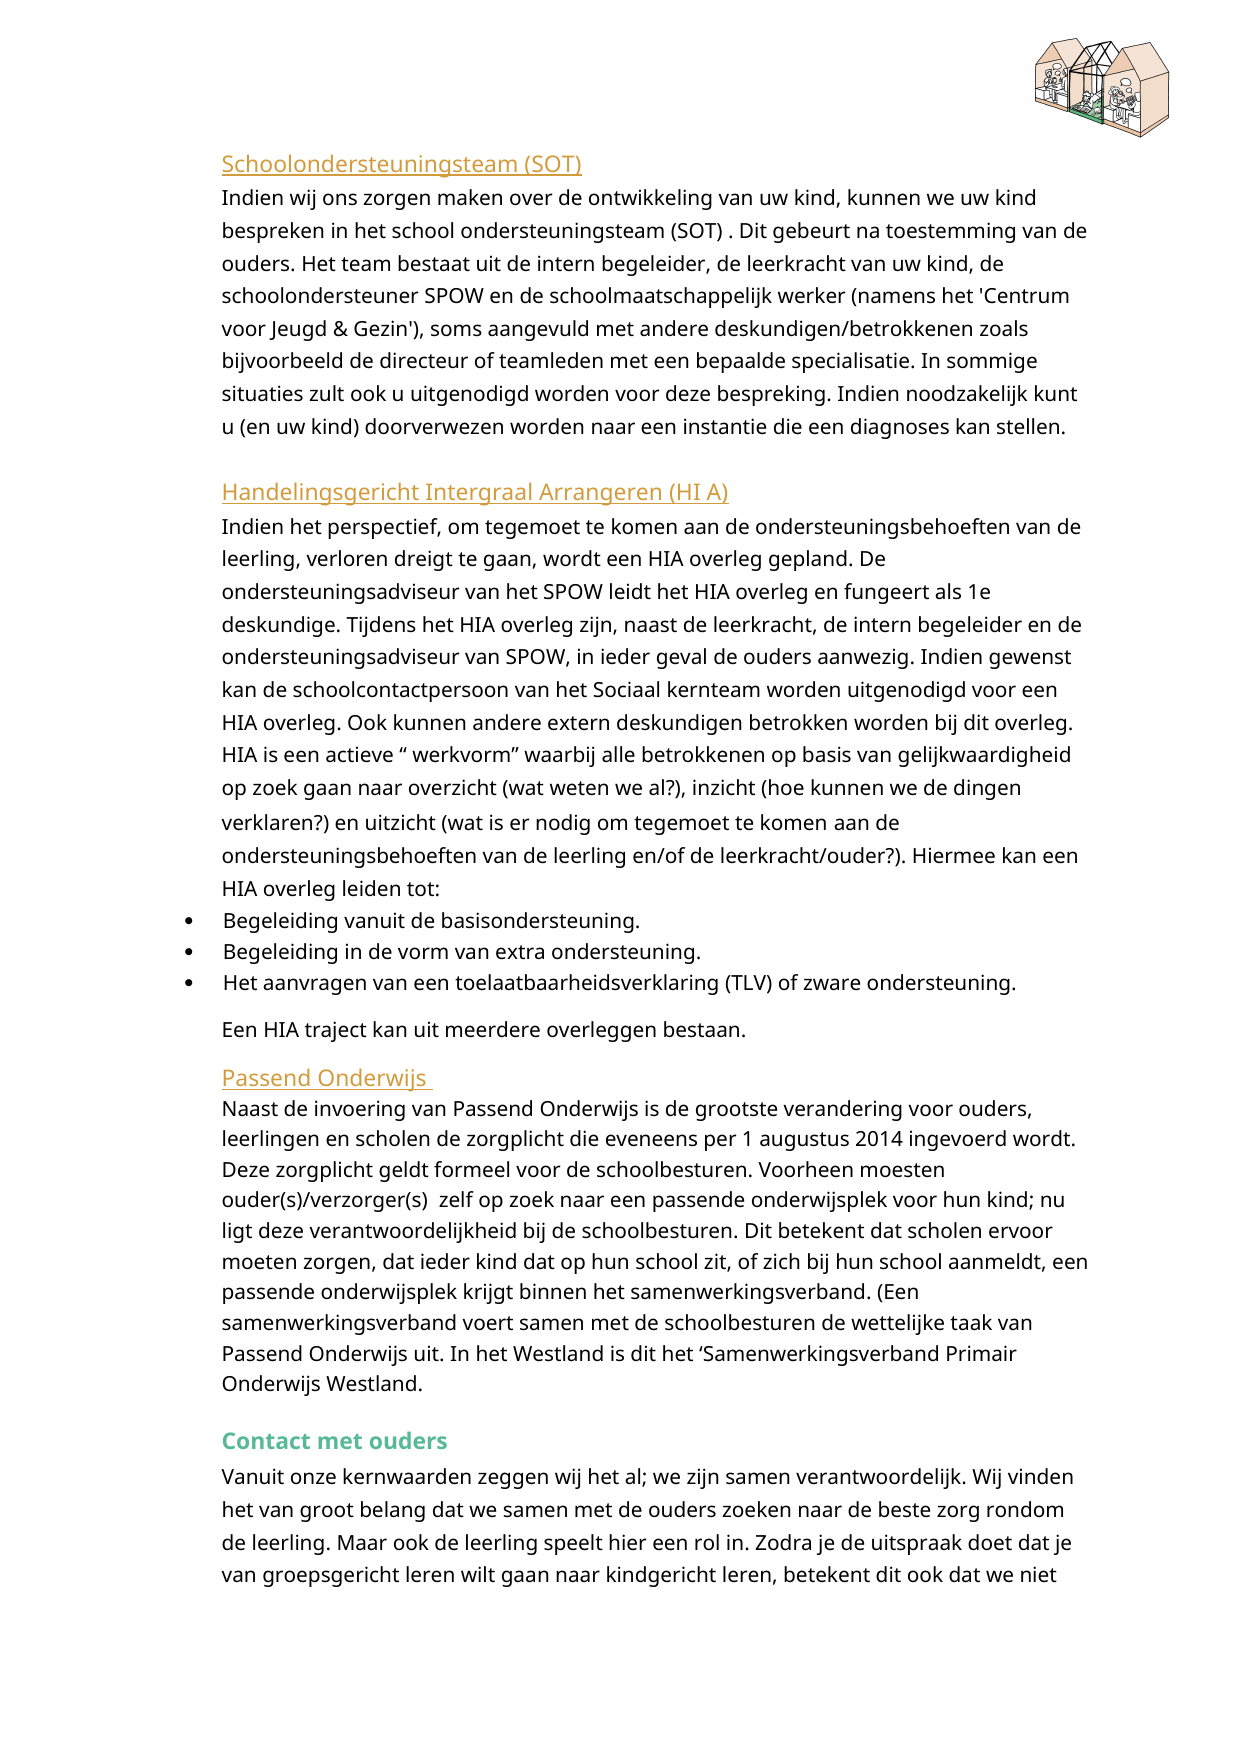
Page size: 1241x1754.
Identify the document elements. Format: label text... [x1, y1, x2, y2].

text Naast de invoering van Passend Onderwijs is de grootste verandering voor ouders, leerlingen en scholen de zorgplicht die eveneens per 1 augustus 2014 ingevoerd wordt. Deze zorgplicht geldt formeel voor de schoolbesturen. Voorheen moesten ouder(s)/verzorger(s) zelf op zoek naar een passende onderwijsplek voor hun kind; nu ligt deze verantwoordelijkheid bij de schoolbesturen. Dit betekent dat scholen ervoor moeten zorgen, dat ieder kind dat op hun school zit, of zich bij hun school aanmeldt, een passende onderwijsplek krijgt binnen het samenwerkingsverband. (Een samenwerkingsverband voert samen met de schoolbesturen de wettelijke taak van Passend Onderwijs uit. In het Westland is dit het ‘Samenwerkingsverband Primair Onderwijs Westland. [221, 1094, 1093, 1398]
list Begeleiding vanuit de basisondersteuning. [185, 907, 1093, 935]
text Handelingsgericht Intergraal Arrangeren (HI A) [221, 476, 1093, 507]
text Contact met ouders [221, 1425, 1093, 1456]
text Passend Onderwijs [148, 1062, 1093, 1094]
list Begeleiding in de vorm van extra ondersteuning. [185, 937, 1093, 966]
text Schoolondersteuningsteam (SOT) [221, 148, 1093, 179]
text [221, 1462, 1093, 1589]
picture [1018, 20, 1182, 152]
list Indien het perspectief, om tegemoet te komen aan de ondersteuningsbehoeften van de leerling, verloren dreigt te gaan, wordt een HIA overleg gepland. De ondersteuningsadviseur van het SPOW leidt het HIA overleg en fungeert als 1e deskundige. Tijdens het HIA overleg zijn, naast de leerkracht, de intern begeleider en de ondersteuningsadviseur van SPOW, in ieder geval de ouders aanwezig. Indien gewenst kan de schoolcontactpersoon van het Sociaal kernteam worden uitgenodigd voor een HIA overleg. Ook kunnen andere extern deskundigen betrokken worden bij dit overleg. HIA is een actieve “ werkvorm” waarbij alle betrokkenen op basis van gelijkwaardigheid op zoek gaan naar overzicht (wat weten we al?), inzicht (hoe kunnen we de dingen verklaren?) en uitzicht (wat is er nodig om tegemoet te komen aan de ondersteuningsbehoeften van de leerling en/of de leerkracht/ouder?). Hiermee kan een HIA overleg leiden tot: [221, 512, 1093, 902]
text Een HIA traject kan uit meerdere overleggen bestaan. [148, 1015, 1093, 1043]
text Indien wij ons zorgen maken over de ontwikkeling van uw kind, kunnen we uw kind bespreken in het school ondersteuningsteam (SOT) . Dit gebeurt na toestemming van de ouders. Het team bestaat uit de intern begeleider, de leerkracht van uw kind, de schoolondersteuner SPOW en de schoolmaatschappelijk werker (namens het 'Centrum voor Jeugd & Gezin'), soms aangevuld met andere deskundigen/betrokkenen zoals bijvoorbeeld de directeur of teamleden met een bepaalde specialisatie. In sommige situaties zult ook u uitgenodigd worden voor deze bespreking. Indien noodzakelijk kunt u (en uw kind) doorverwezen worden naar een instantie die een diagnoses kan stellen. [221, 183, 1093, 440]
list Het aanvragen van een toelaatbaarheidsverklaring (TLV) of zware ondersteuning. [185, 968, 1093, 996]
